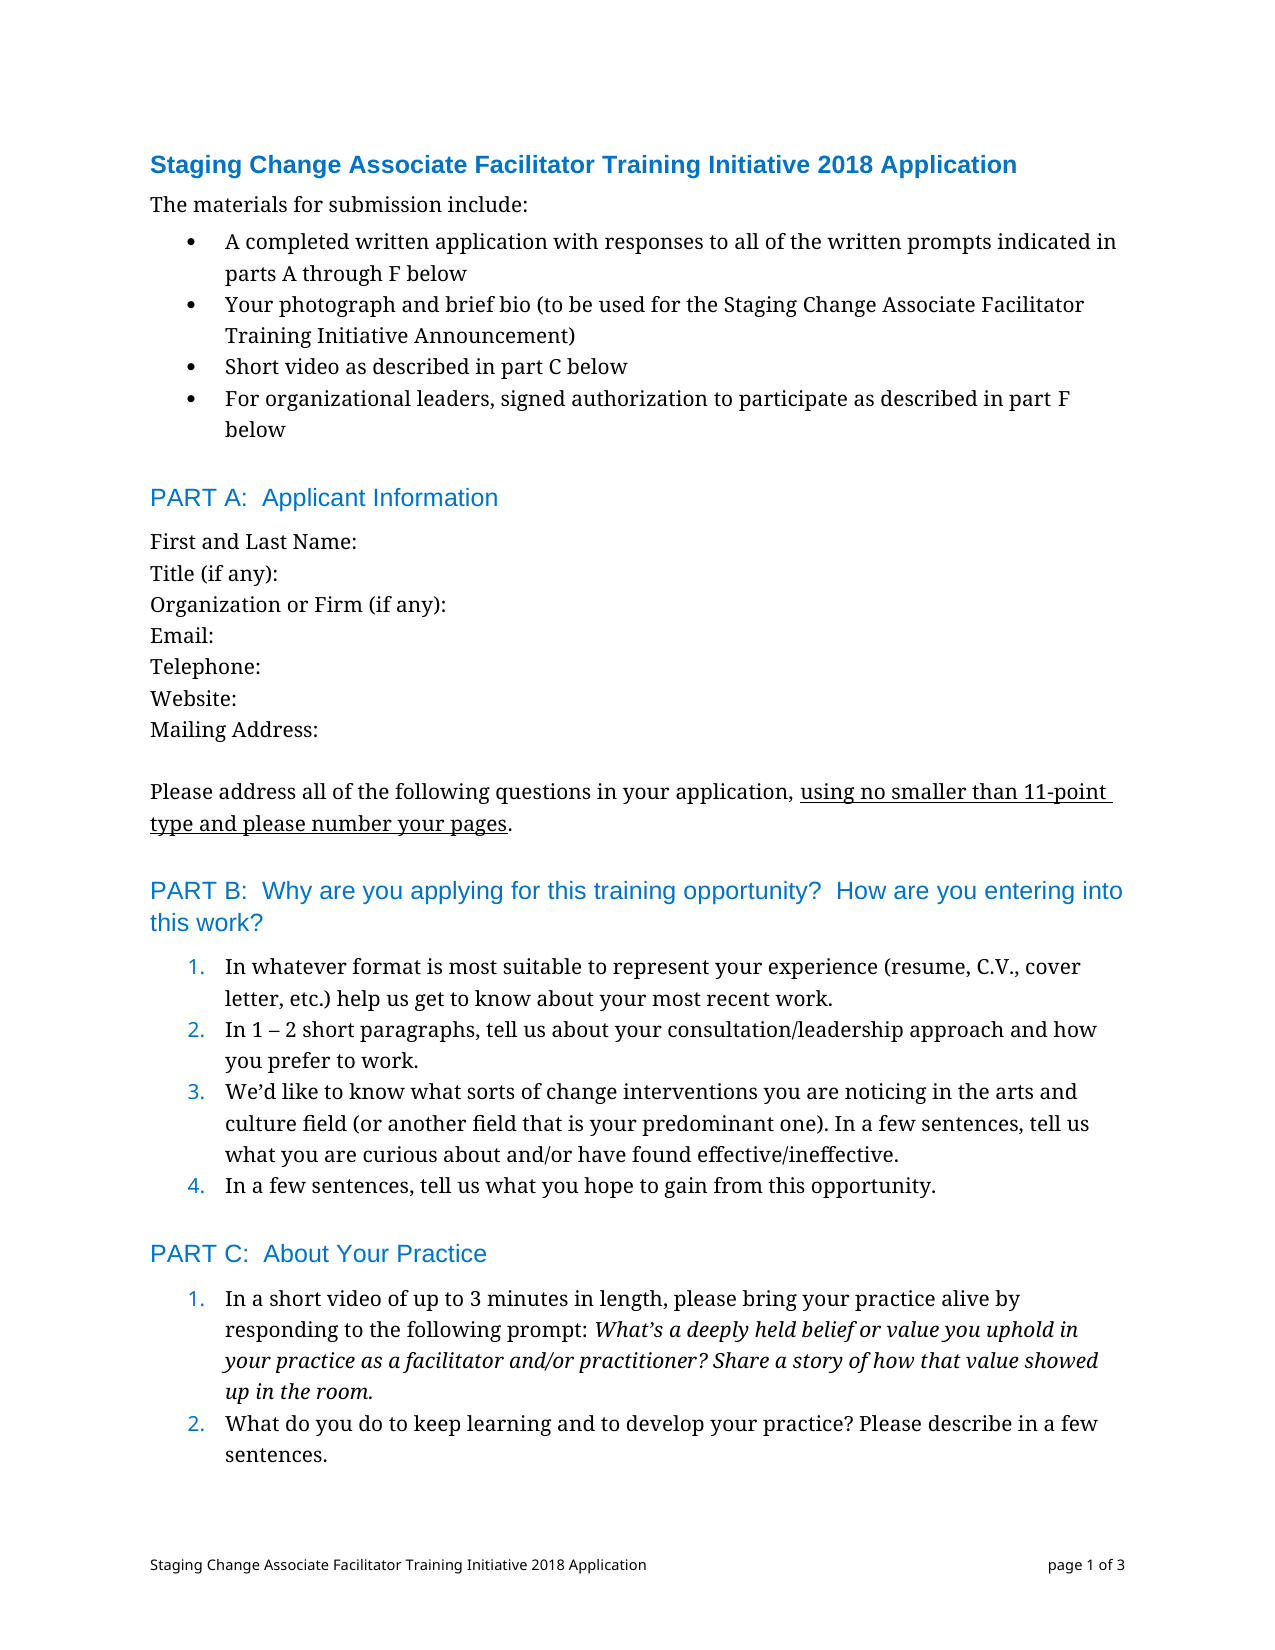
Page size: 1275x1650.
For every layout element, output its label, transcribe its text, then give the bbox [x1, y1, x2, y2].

text Email: [150, 618, 1125, 650]
text PART B: Why are you applying for this training opportunity? How are you entering into this work? [150, 875, 1125, 937]
text The materials for submission include: [150, 187, 1125, 218]
text A completed written application with responses to all of the written prompts indicated in parts A through F below [187, 225, 1125, 287]
list We’d like to know what sorts of change interventions you are noticing in the arts and culture field (or another field that is your predominant one). In a few sentences, tell us what you are curious about and/or have found effective/ineffective. [187, 1075, 1125, 1168]
list In whatever format is most suitable to represent your experience (resume, C.V., cover letter, etc.) help us get to know about your most recent work. [187, 950, 1125, 1012]
list What do you do to keep learning and to develop your practice? Please describe in a few sentences. [187, 1406, 1125, 1468]
text Telephone: [150, 650, 1125, 681]
list In 1 – 2 short paragraphs, tell us about your consultation/leadership approach and how you prefer to work. [187, 1012, 1125, 1075]
subtitle Staging Change Associate Facilitator Training Initiative 2018 Application [150, 150, 1125, 179]
text Organization or Firm (if any): [150, 587, 1125, 618]
list In a few sentences, tell us what you hope to gain from this opportunity. [187, 1168, 1125, 1200]
text PART C: About Your Practice [150, 1237, 1125, 1268]
text Short video as described in part C below [187, 350, 1125, 381]
list In a short video of up to 3 minutes in length, please bring your practice alive by responding to the following prompt: What’s a deeply held belief or value you uphold in your practice as a facilitator and/or practitioner? Share a story of how that value showed up in the room. [187, 1281, 1125, 1406]
text Your photograph and brief bio (to be used for the Staging Change Associate Facilitator Training Initiative Announcement) [187, 287, 1125, 350]
text Title (if any): [150, 556, 1125, 587]
text PART A: Applicant Information [150, 481, 1125, 512]
text Mailing Address: [150, 712, 1125, 743]
text Website: [150, 681, 1125, 712]
text Please address all of the following questions in your application, using no smaller than 11-point type and please number your pages. [150, 775, 1125, 837]
text First and Last Name: [150, 525, 1125, 556]
text For organizational leaders, signed authorization to participate as described in part F below [187, 381, 1125, 443]
